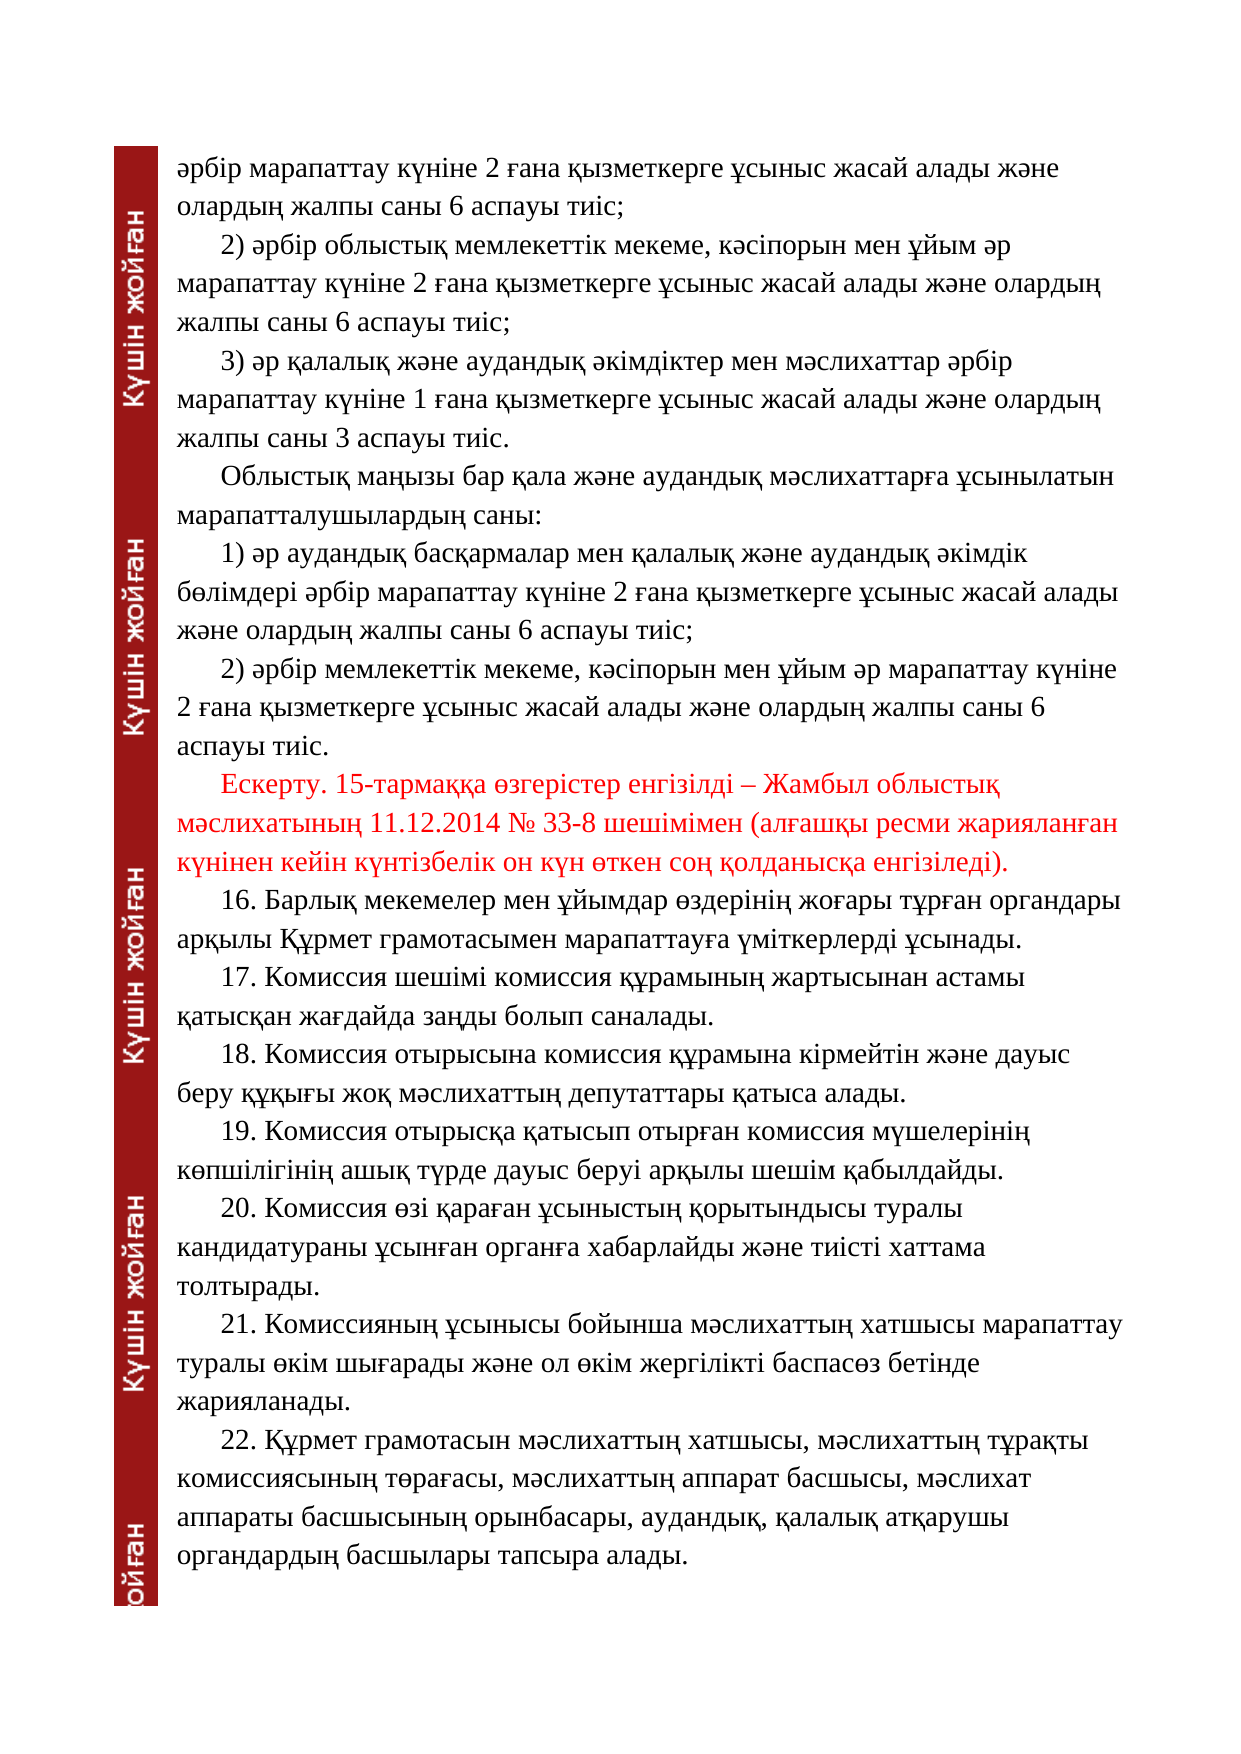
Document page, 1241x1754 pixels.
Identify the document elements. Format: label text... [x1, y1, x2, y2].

picture [114, 1571, 158, 1606]
picture [114, 146, 158, 150]
